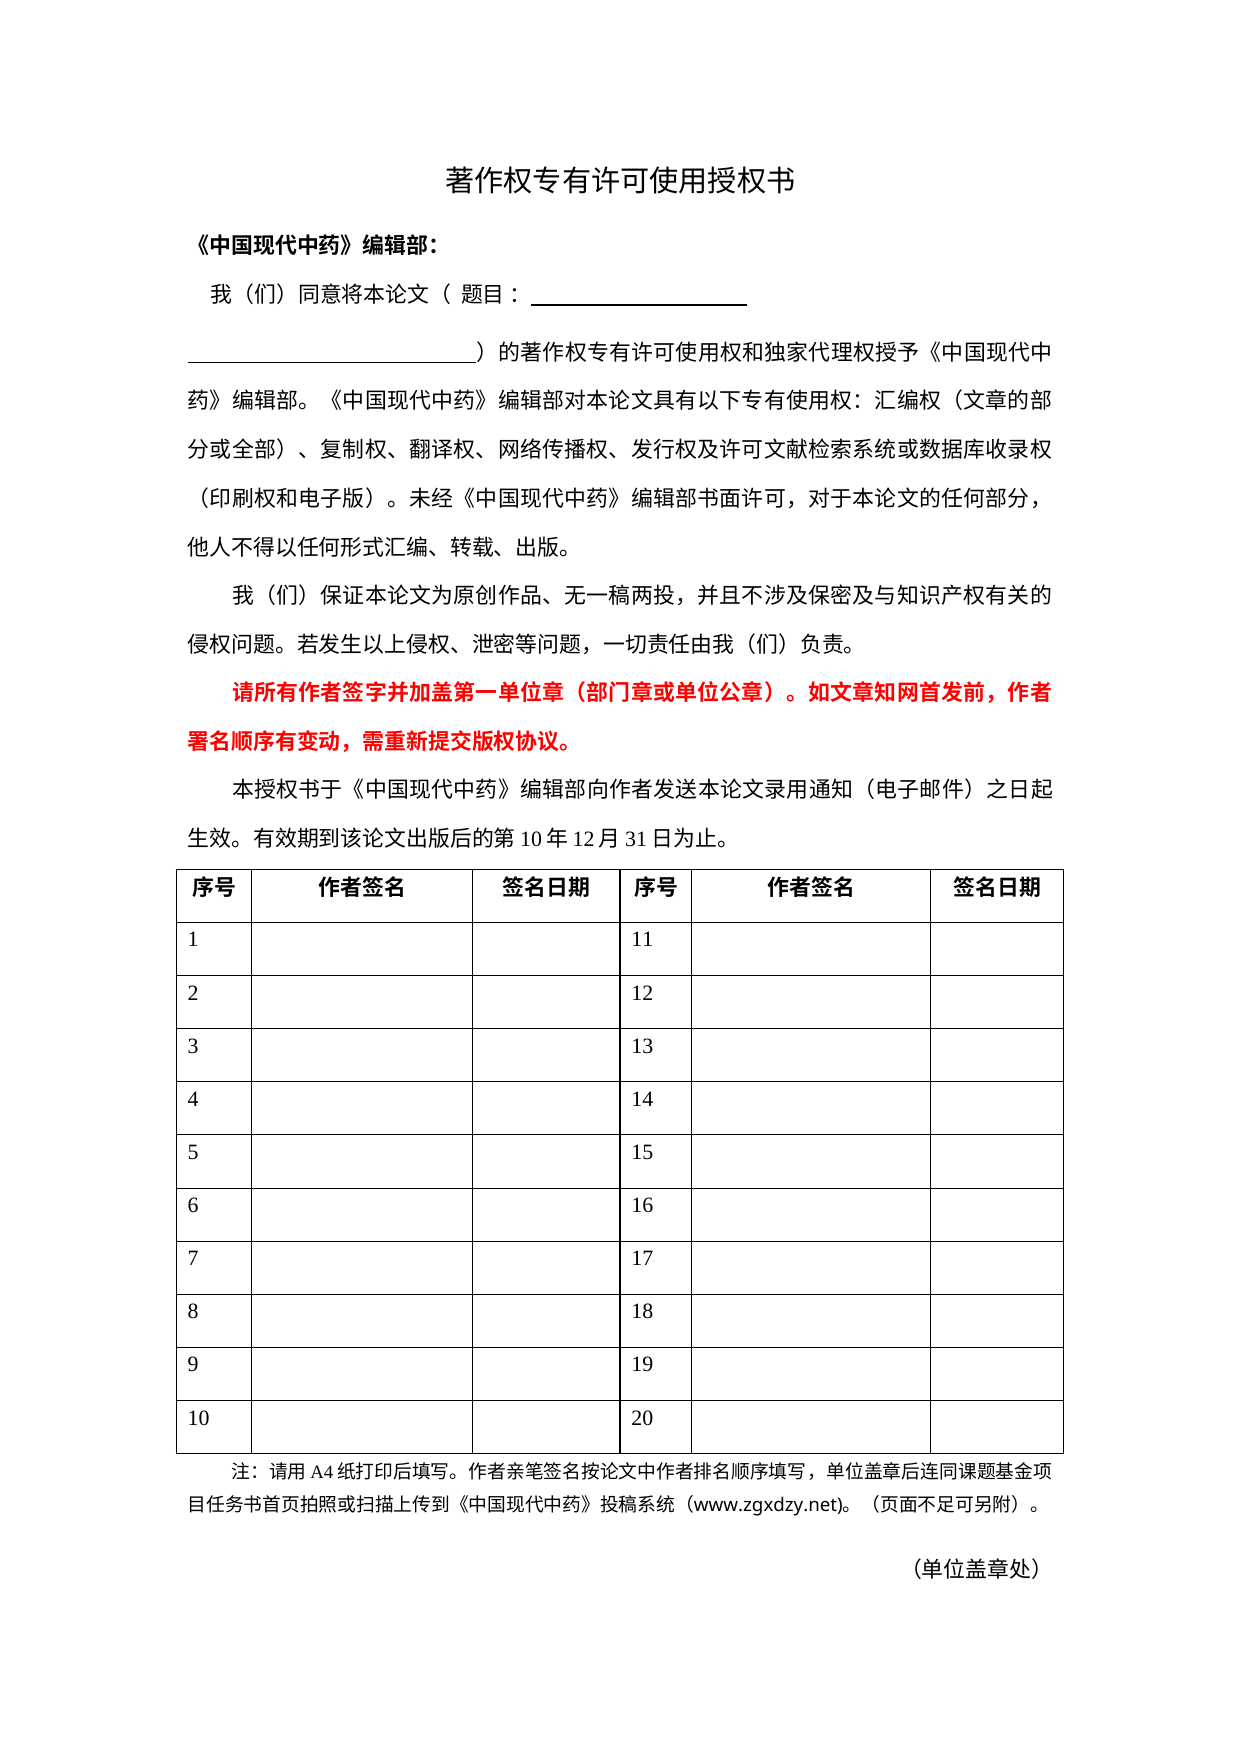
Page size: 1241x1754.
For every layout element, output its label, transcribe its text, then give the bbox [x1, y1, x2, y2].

table_cell [692, 1135, 930, 1187]
table_cell 13 [621, 1029, 691, 1081]
table_cell [252, 1189, 472, 1241]
table_cell [692, 1242, 930, 1294]
table_cell [931, 1082, 1063, 1134]
table_cell [931, 923, 1063, 975]
table_cell [473, 1401, 619, 1453]
table_cell [931, 1401, 1063, 1453]
table_cell [473, 923, 619, 975]
table_cell [931, 1189, 1063, 1241]
table_cell 12 [621, 976, 691, 1028]
text ）的著作权专有许可使用权和独家代理权授予《中国现代中药》编辑部。《中国现代中药》编辑部对本论文具有以下专有使用权：汇编权（文章的部分或全部）、复制权、翻译权、网络传播权、发行权及许可文献检索系统或数据库收录权（印刷权和电子版）。未经《中国现代中药》编辑部书面许可，对于本论文的任何部分，他人不得以任何形式汇编、转载、出版。 [187, 334, 1053, 562]
table_cell [692, 1295, 930, 1347]
table_cell 10 [177, 1401, 251, 1453]
table_cell [473, 1242, 619, 1294]
table_cell 1 [177, 923, 251, 975]
table_cell [473, 1189, 619, 1241]
table_cell [931, 1029, 1063, 1081]
table_cell [473, 1348, 619, 1400]
table_cell [473, 1295, 619, 1347]
table_cell [692, 1082, 930, 1134]
table_cell 20 [621, 1401, 691, 1453]
table_cell [692, 1348, 930, 1400]
text 请所有作者签字并加盖第一单位章（部门章或单位公章）。如文章知网首发前，作者署名顺序有变动，需重新提交版权协议。 [187, 674, 1053, 756]
table_header 签名日期 [931, 870, 1063, 922]
table_cell 5 [177, 1135, 251, 1187]
table_cell 7 [177, 1242, 251, 1294]
table_cell 19 [621, 1348, 691, 1400]
table_cell [252, 1029, 472, 1081]
text 我（们）同意将本论文（ 题目 ： [187, 277, 1053, 309]
table_header 作者签名 [252, 870, 472, 922]
table_header 序号 [621, 870, 691, 922]
table_cell [931, 1348, 1063, 1400]
table_cell 6 [177, 1189, 251, 1241]
table_cell 15 [621, 1135, 691, 1187]
table_cell 11 [621, 923, 691, 975]
table_cell 18 [621, 1295, 691, 1347]
table_cell 14 [621, 1082, 691, 1134]
table_cell [931, 1295, 1063, 1347]
table_cell [252, 923, 472, 975]
text 我（们）保证本论文为原创作品、无一稿两投，并且不涉及保密及与知识产权有关的侵权问题。若发生以上侵权、泄密等问题，一切责任由我（们）负责。 [187, 577, 1053, 659]
text （单位盖章处） [187, 1552, 1053, 1584]
table_header 作者签名 [692, 870, 930, 922]
table_header 签名日期 [473, 870, 619, 922]
table_cell [252, 976, 472, 1028]
table_cell [473, 1135, 619, 1187]
table_cell [473, 1029, 619, 1081]
table_cell [252, 1082, 472, 1134]
table_cell [692, 1401, 930, 1453]
table_cell [931, 1135, 1063, 1187]
table_cell [473, 1082, 619, 1134]
table_cell [692, 923, 930, 975]
table_cell [252, 1242, 472, 1294]
table_cell [252, 1348, 472, 1400]
text 著作权专有许可使用授权书 [187, 146, 1053, 211]
table_cell [931, 976, 1063, 1028]
table_cell 17 [621, 1242, 691, 1294]
table_cell 8 [177, 1295, 251, 1347]
table_cell [692, 1029, 930, 1081]
table_cell [252, 1401, 472, 1453]
text 注：请用A4纸打印后填写。作者亲笔签名按论文中作者排名顺序填写，单位盖章后连同课题基金项目任务书首页拍照或扫描上传到《中国现代中药》投稿系统（www.zgxdzy.net)。（页面不足可另附）。 [187, 1454, 1053, 1519]
table_cell [692, 976, 930, 1028]
table_cell 9 [177, 1348, 251, 1400]
table_cell 2 [177, 976, 251, 1028]
table_cell 3 [177, 1029, 251, 1081]
text 《中国现代中药》编辑部： [187, 227, 1053, 260]
table_cell [252, 1135, 472, 1187]
table_cell [473, 976, 619, 1028]
table_cell [252, 1295, 472, 1347]
text 本授权书于《中国现代中药》编辑部向作者发送本论文录用通知（电子邮件）之日起生效。有效期到该论文出版后的第10年12月31日为止。 [187, 772, 1053, 853]
table_cell 16 [621, 1189, 691, 1241]
table_cell [692, 1189, 930, 1241]
table_cell [931, 1242, 1063, 1294]
table_header 序号 [177, 870, 251, 922]
table_cell 4 [177, 1082, 251, 1134]
